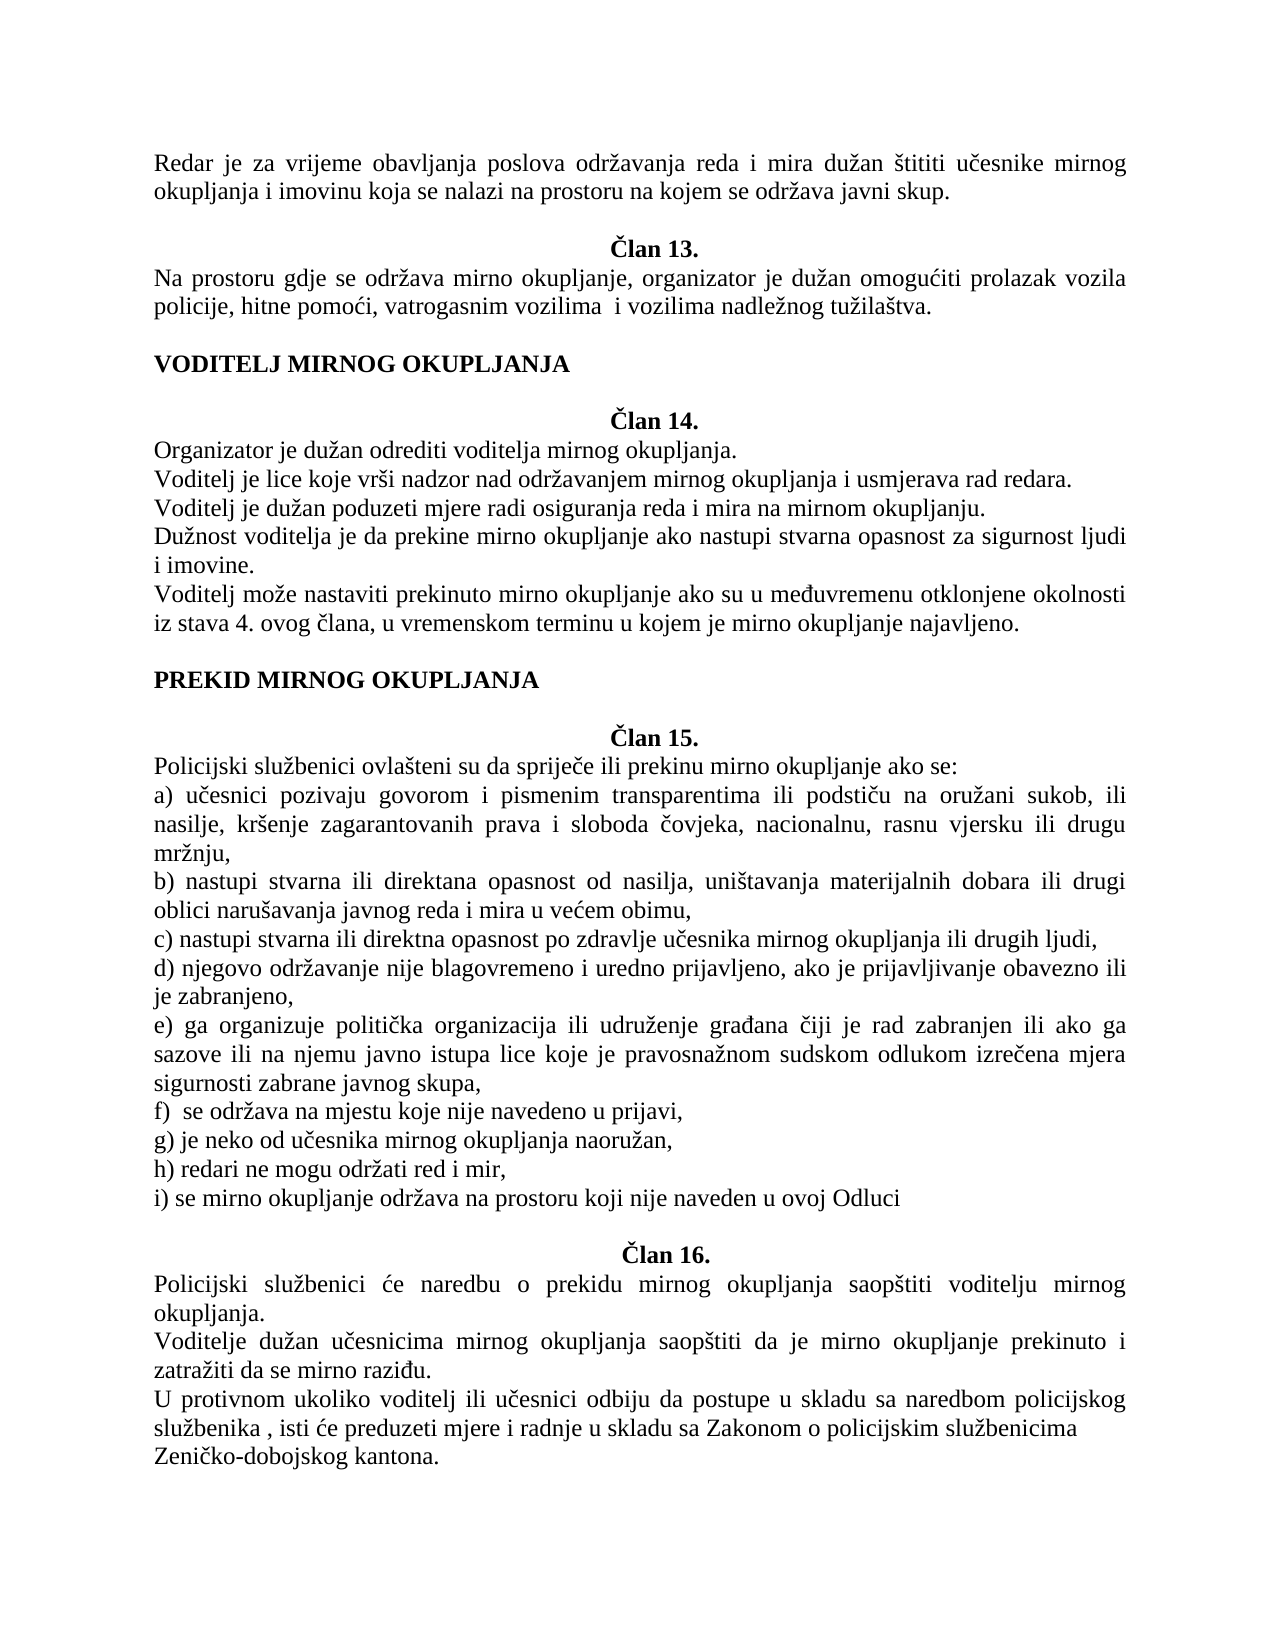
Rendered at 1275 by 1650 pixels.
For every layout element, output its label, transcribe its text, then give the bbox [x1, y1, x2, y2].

text Član 15. [153, 723, 1127, 751]
text U protivnom ukoliko voditelj ili učesnici odbiju da postupe u skladu sa naredbom policijskog službenika , isti će preduzeti mjere i radnje u skladu sa Zakonom o policijskim službenicima [153, 1384, 1127, 1441]
text g) je neko od učesnika mirnog okupljanja naoružan, [153, 1125, 1127, 1154]
text Voditelje dužan učesnicima mirnog okupljanja saopštiti da je mirno okupljanje prekinuto i zatražiti da se mirno raziđu. [153, 1326, 1127, 1384]
text Član 16. [153, 1240, 1127, 1269]
text Voditelj je lice koje vrši nadzor nad održavanjem mirnog okupljanja i usmjerava rad redara. [153, 464, 1127, 493]
text Redar je za vrijeme obavljanja poslova održavanja reda i mira dužan štititi učesnike mirnog okupljanja i imovinu koja se nalazi na prostoru na kojem se održava javni skup. [153, 148, 1127, 205]
text Član 14. [153, 406, 1127, 435]
text VODITELJ MIRNOG OKUPLJANJA [153, 349, 1127, 378]
text Policijski službenici ovlašteni su da spriječe ili prekinu mirno okupljanje ako se: [153, 751, 1127, 780]
text a) učesnici pozivaju govorom i pismenim transparentima ili podstiču na oružani sukob, ili nasilje, kršenje zagarantovanih prava i sloboda čovjeka, nacionalnu, rasnu vjersku ili drugu mržnju, [153, 780, 1127, 866]
text h) redari ne mogu održati red i mir, [153, 1154, 1127, 1183]
text b) nastupi stvarna ili direktana opasnost od nasilja, uništavanja materijalnih dobara ili drugi oblici narušavanja javnog reda i mira u većem obimu, [153, 866, 1127, 924]
text Voditelj je dužan poduzeti mjere radi osiguranja reda i mira na mirnom okupljanju. [153, 493, 1127, 521]
text Organizator je dužan odrediti voditelja mirnog okupljanja. [153, 435, 1127, 464]
text d) njegovo održavanje nije blagovremeno i uredno prijavljeno, ako je prijavljivanje obavezno ili je zabranjeno, [153, 953, 1127, 1010]
text f) se održava na mjestu koje nije navedeno u prijavi, [153, 1096, 1127, 1125]
text Zeničko-dobojskog kantona. [153, 1441, 1127, 1470]
text Na prostoru gdje se održava mirno okupljanje, organizator je dužan omogućiti prolazak vozila policije, hitne pomoći, vatrogasnim vozilima i vozilima nadležnog tužilaštva. [153, 263, 1127, 320]
text Dužnost voditelja je da prekine mirno okupljanje ako nastupi stvarna opasnost za sigurnost ljudi i imovine. [153, 521, 1127, 579]
text Voditelj može nastaviti prekinuto mirno okupljanje ako su u međuvremenu otklonjene okolnosti iz stava 4. ovog člana, u vremenskom terminu u kojem je mirno okupljanje najavljeno. [153, 579, 1127, 636]
text Policijski službenici će naredbu o prekidu mirnog okupljanja saopštiti voditelju mirnog okupljanja. [153, 1269, 1127, 1326]
text Član 13. [153, 234, 1127, 263]
text c) nastupi stvarna ili direktna opasnost po zdravlje učesnika mirnog okupljanja ili drugih ljudi, [153, 924, 1127, 953]
text PREKID MIRNOG OKUPLJANJA [153, 665, 1127, 694]
text i) se mirno okupljanje održava na prostoru koji nije naveden u ovoj Odluci [153, 1183, 1127, 1211]
text e) ga organizuje politička organizacija ili udruženje građana čiji je rad zabranjen ili ako ga sazove ili na njemu javno istupa lice koje je pravosnažnom sudskom odlukom izrečena mjera sigurnosti zabrane javnog skupa, [153, 1010, 1127, 1096]
